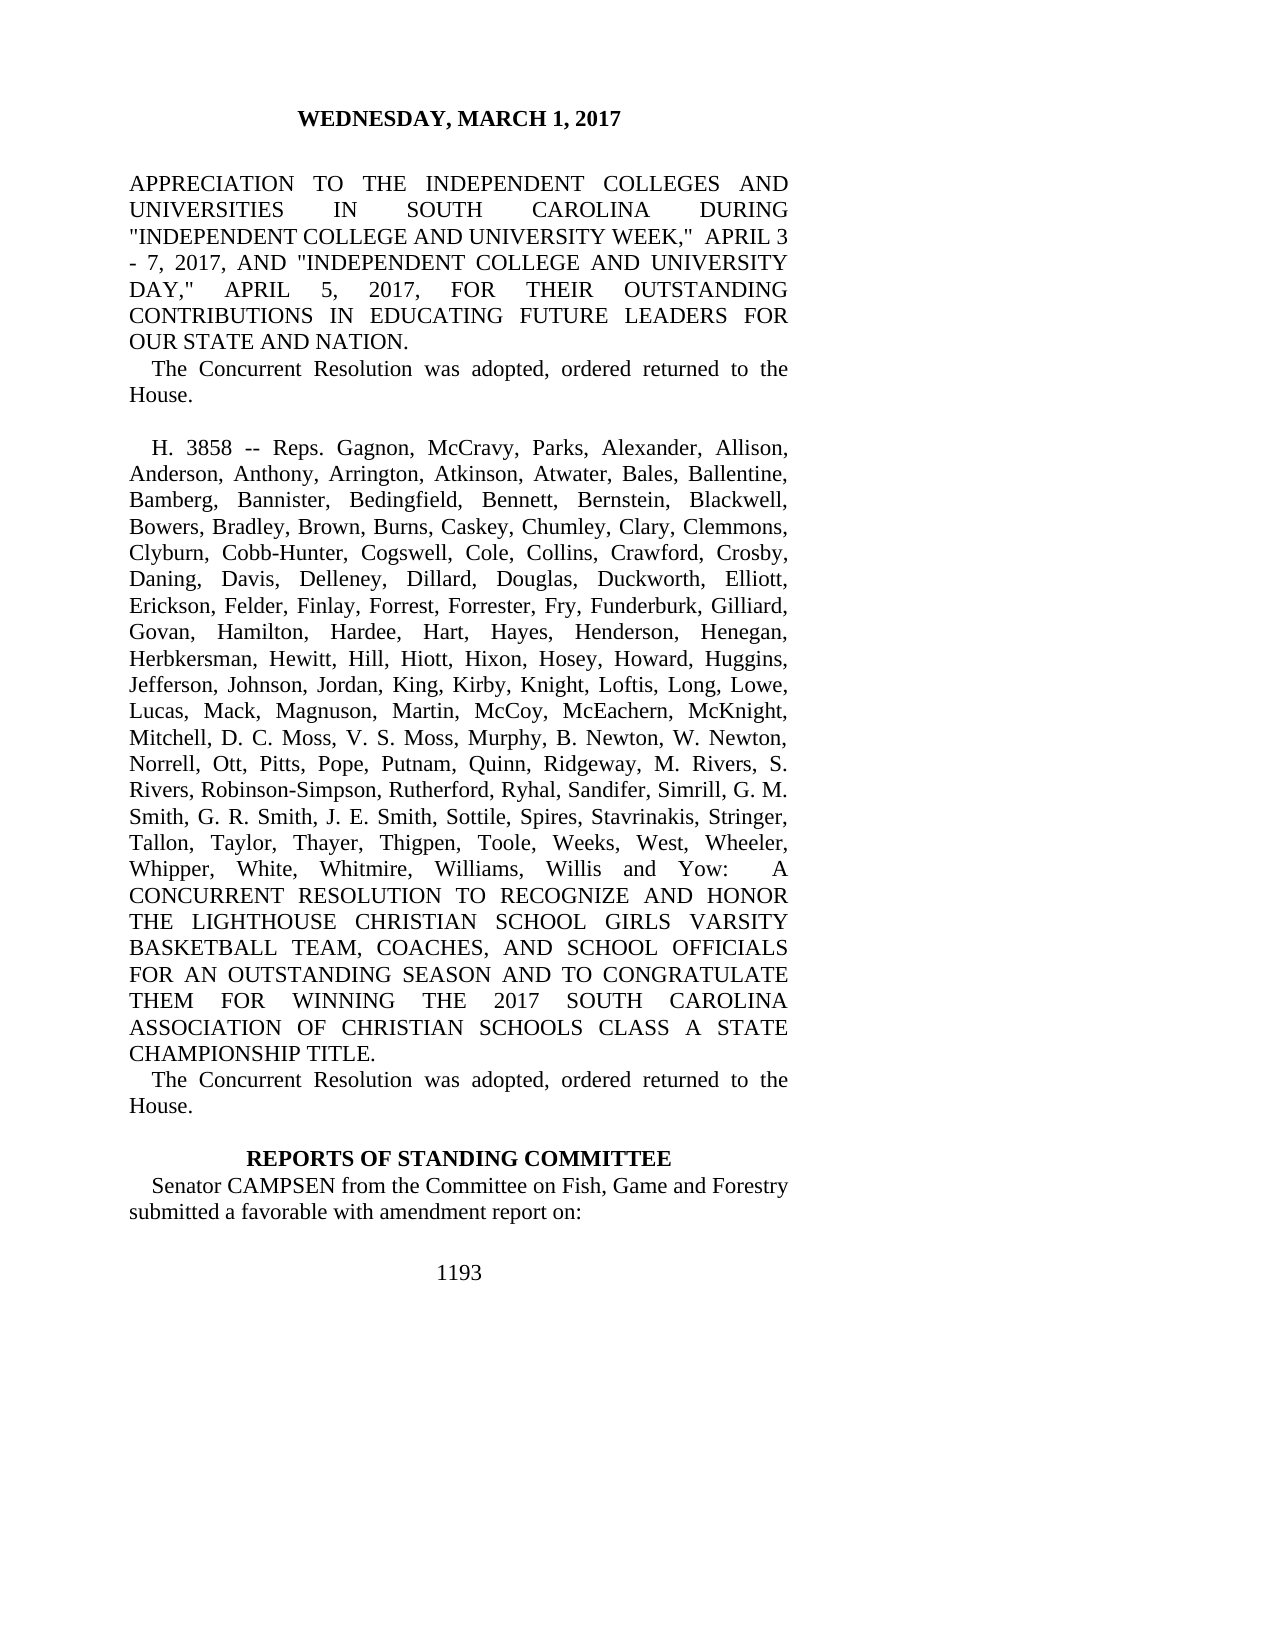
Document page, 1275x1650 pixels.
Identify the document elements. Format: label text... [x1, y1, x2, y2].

text The Concurrent Resolution was adopted, ordered returned to the House. [129, 355, 789, 407]
text H. 3858 -- Reps. Gagnon, McCravy, Parks, Alexander, Allison, Anderson, Anthony, Arrington, Atkinson, Atwater, Bales, Ballentine, Bamberg, Bannister, Bedingfield, Bennett, Bernstein, Blackwell, Bowers, Bradley, Brown, Burns, Caskey, Chumley, Clary, Clemmons, Clyburn, Cobb-Hunter, Cogswell, Cole, Collins, Crawford, Crosby, Daning, Davis, Delleney, Dillard, Douglas, Duckworth, Elliott, Erickson, Felder, Finlay, Forrest, Forrester, Fry, Funderburk, Gilliard, Govan, Hamilton, Hardee, Hart, Hayes, Henderson, Henegan, Herbkersman, Hewitt, Hill, Hiott, Hixon, Hosey, Howard, Huggins, Jefferson, Johnson, Jordan, King, Kirby, Knight, Loftis, Long, Lowe, Lucas, Mack, Magnuson, Martin, McCoy, McEachern, McKnight, Mitchell, D. C. Moss, V. S. Moss, Murphy, B. Newton, W. Newton, Norrell, Ott, Pitts, Pope, Putnam, Quinn, Ridgeway, M. Rivers, S. Rivers, Robinson-Simpson, Rutherford, Ryhal, Sandifer, Simrill, G. M. Smith, G. R. Smith, J. E. Smith, Sottile, Spires, Stavrinakis, Stringer, Tallon, Taylor, Thayer, Thigpen, Toole, Weeks, West, Wheeler, Whipper, White, Whitmire, Williams, Willis and Yow: A CONCURRENT RESOLUTION TO RECOGNIZE AND HONOR THE LIGHTHOUSE CHRISTIAN SCHOOL GIRLS VARSITY BASKETBALL TEAM, COACHES, AND SCHOOL OFFICIALS FOR AN OUTSTANDING SEASON AND TO CONGRATULATE THEM FOR WINNING THE 2017 SOUTH CAROLINA ASSOCIATION OF CHRISTIAN SCHOOLS CLASS A STATE CHAMPIONSHIP TITLE. [129, 434, 789, 1066]
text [129, 170, 789, 355]
text Senator CAMPSEN from the Committee on Fish, Game and Forestry submitted a favorable with amendment report on: [129, 1172, 789, 1224]
text The Concurrent Resolution was adopted, ordered returned to the House. [129, 1066, 789, 1119]
text REPORTS OF STANDING COMMITTEE [129, 1145, 789, 1172]
